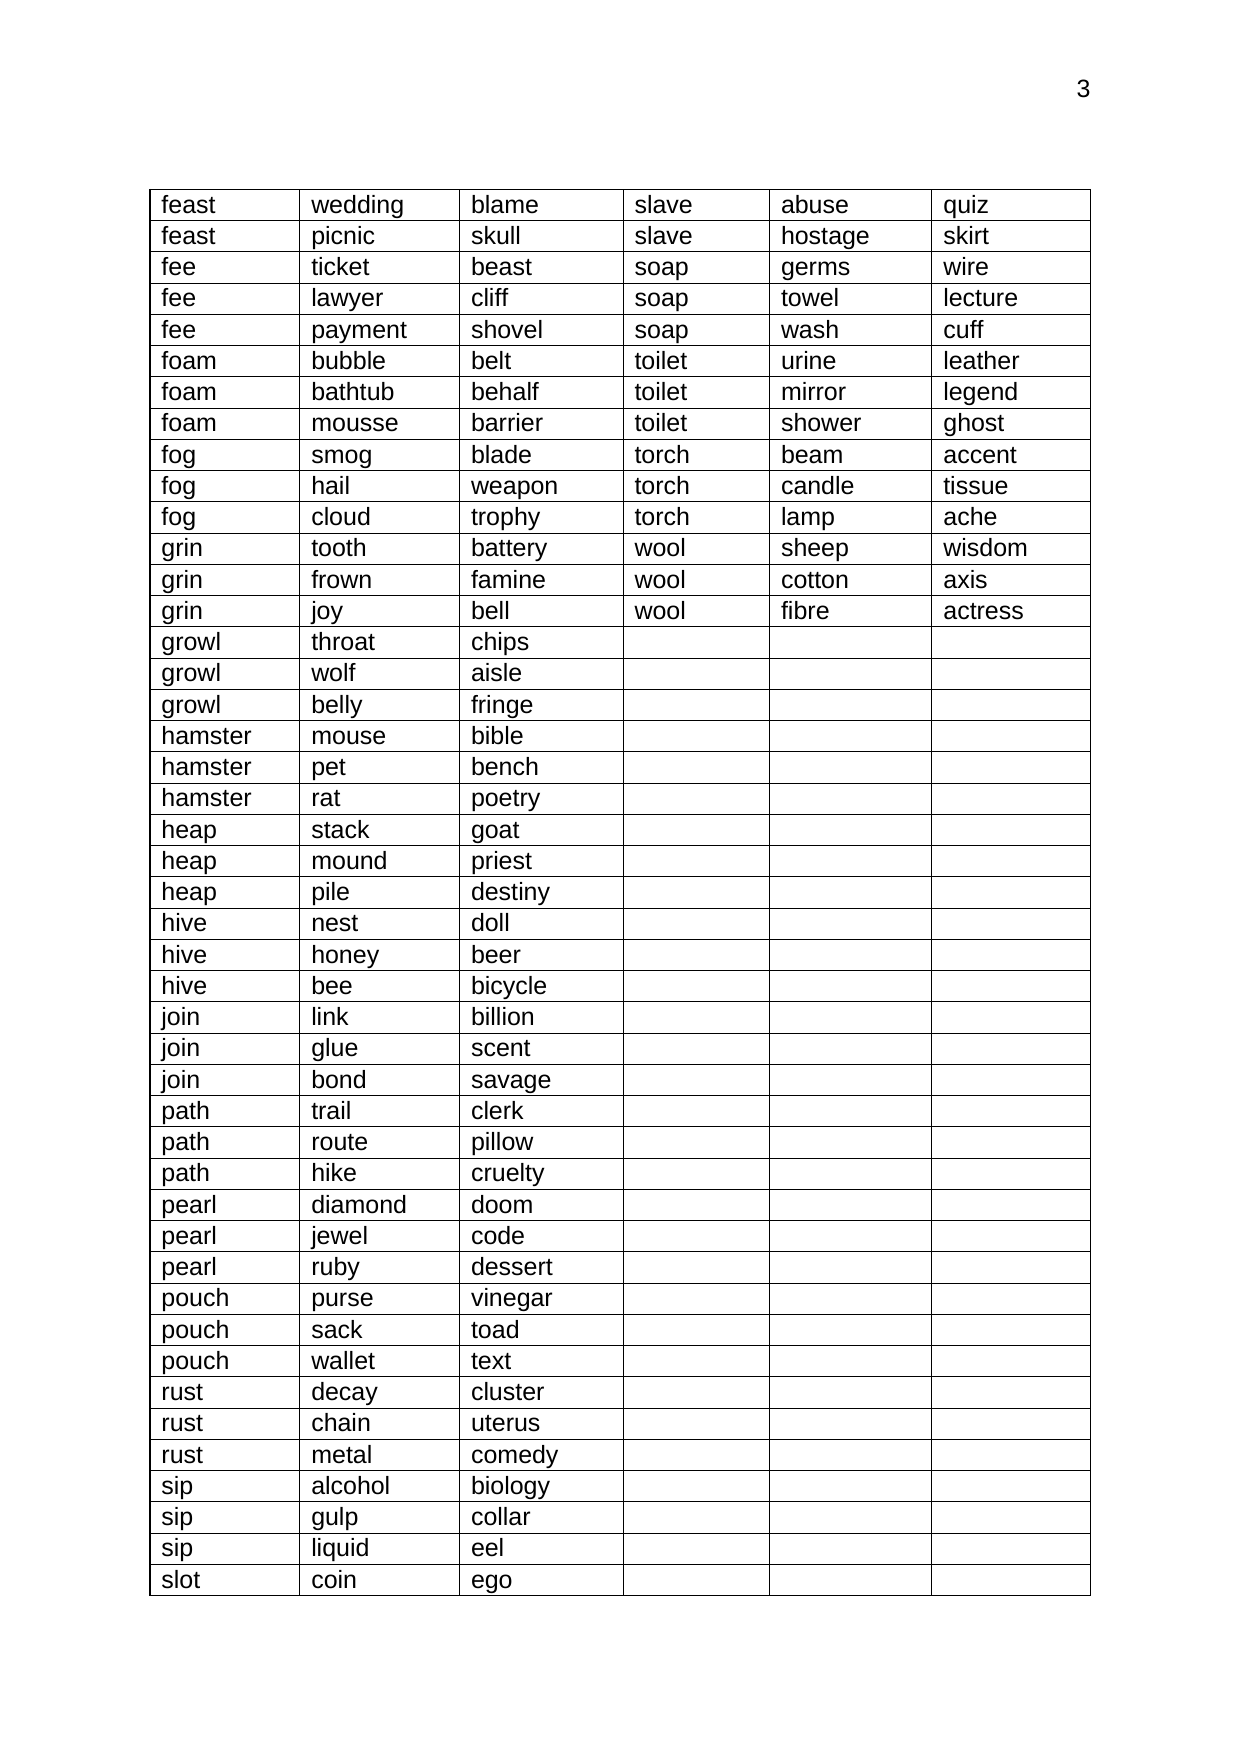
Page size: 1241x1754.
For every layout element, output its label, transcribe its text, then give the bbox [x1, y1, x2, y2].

table_cell beer [460, 940, 623, 970]
table_cell uterus [460, 1409, 623, 1439]
table_cell billion [460, 1002, 623, 1032]
table_cell link [300, 1002, 459, 1032]
table_cell toilet [624, 377, 769, 407]
table_cell [770, 784, 931, 814]
table_cell fee [151, 315, 299, 345]
table_cell metal [300, 1440, 459, 1470]
table_cell slave [624, 190, 769, 220]
table_cell [770, 1096, 931, 1126]
table_cell hostage [770, 221, 931, 251]
table_cell heap [151, 846, 299, 876]
table_cell [770, 909, 931, 939]
table_cell hive [151, 940, 299, 970]
table_cell [770, 877, 931, 907]
table_cell cruelty [460, 1159, 623, 1189]
table_cell doom [460, 1190, 623, 1220]
table_cell picnic [300, 221, 459, 251]
table_cell [770, 1502, 931, 1532]
table_cell [624, 1346, 769, 1376]
table_cell sack [300, 1315, 459, 1345]
table_cell dessert [460, 1252, 623, 1282]
table_cell trail [300, 1096, 459, 1126]
table_cell honey [300, 940, 459, 970]
table_cell [770, 1221, 931, 1251]
table_cell fringe [460, 690, 623, 720]
table_cell mouse [300, 721, 459, 751]
table_cell bee [300, 971, 459, 1001]
table_cell battery [460, 534, 623, 564]
table_cell [770, 846, 931, 876]
table_cell hive [151, 909, 299, 939]
table_cell wool [624, 534, 769, 564]
table_cell wallet [300, 1346, 459, 1376]
table_cell wool [624, 596, 769, 626]
table_cell bicycle [460, 971, 623, 1001]
table_cell eel [460, 1534, 623, 1564]
table_cell rust [151, 1409, 299, 1439]
table_cell chips [460, 627, 623, 657]
table_cell feast [151, 190, 299, 220]
table_cell [770, 1065, 931, 1095]
table_cell [770, 690, 931, 720]
table_cell wash [770, 315, 931, 345]
table_cell bench [460, 752, 623, 782]
table_cell torch [624, 471, 769, 501]
table_cell grin [151, 565, 299, 595]
table_cell [624, 1190, 769, 1220]
table_cell foam [151, 377, 299, 407]
table_cell fee [151, 284, 299, 314]
table_cell [770, 1315, 931, 1345]
table_cell bond [300, 1065, 459, 1095]
table_cell trophy [460, 502, 623, 532]
table_cell [624, 1565, 769, 1595]
table_cell [932, 1252, 1090, 1282]
table_cell foam [151, 409, 299, 439]
table_cell hike [300, 1159, 459, 1189]
table_cell barrier [460, 409, 623, 439]
table_cell growl [151, 627, 299, 657]
table_cell urine [770, 346, 931, 376]
table_cell [932, 1065, 1090, 1095]
table_cell [932, 1096, 1090, 1126]
table_cell pearl [151, 1221, 299, 1251]
table_cell alcohol [300, 1471, 459, 1501]
table_cell [624, 690, 769, 720]
table_cell [932, 1284, 1090, 1314]
table_cell fee [151, 252, 299, 282]
table_cell [770, 1377, 931, 1407]
table_cell [624, 1409, 769, 1439]
table_cell belly [300, 690, 459, 720]
table_cell lawyer [300, 284, 459, 314]
table_cell sheep [770, 534, 931, 564]
table_cell feast [151, 221, 299, 251]
table_cell [932, 846, 1090, 876]
table_cell fog [151, 502, 299, 532]
table_cell belt [460, 346, 623, 376]
table_cell toilet [624, 409, 769, 439]
table_cell [624, 1284, 769, 1314]
table_cell beast [460, 252, 623, 282]
table_cell aisle [460, 659, 623, 689]
table_cell pearl [151, 1252, 299, 1282]
table_cell germs [770, 252, 931, 282]
table_cell beam [770, 440, 931, 470]
table_cell glue [300, 1034, 459, 1064]
table_cell wisdom [932, 534, 1090, 564]
table_cell [624, 1002, 769, 1032]
table_cell heap [151, 877, 299, 907]
table_cell shower [770, 409, 931, 439]
table_cell grin [151, 596, 299, 626]
table_cell skull [460, 221, 623, 251]
table_cell [932, 1190, 1090, 1220]
table_cell join [151, 1002, 299, 1032]
table_cell [932, 1565, 1090, 1595]
table_cell collar [460, 1502, 623, 1532]
table_cell ticket [300, 252, 459, 282]
table_cell [932, 627, 1090, 657]
table_cell cloud [300, 502, 459, 532]
table_cell towel [770, 284, 931, 314]
table_cell [932, 909, 1090, 939]
table_cell soap [624, 284, 769, 314]
table_cell [932, 877, 1090, 907]
table_cell coin [300, 1565, 459, 1595]
table_cell [770, 1127, 931, 1157]
table_cell rat [300, 784, 459, 814]
table_cell fog [151, 440, 299, 470]
table_cell ruby [300, 1252, 459, 1282]
table_cell [624, 1127, 769, 1157]
table_cell foam [151, 346, 299, 376]
table_cell pouch [151, 1315, 299, 1345]
table_cell [770, 1471, 931, 1501]
table_cell [932, 1127, 1090, 1157]
table_cell route [300, 1127, 459, 1157]
table_cell ghost [932, 409, 1090, 439]
table_cell cliff [460, 284, 623, 314]
table_cell payment [300, 315, 459, 345]
table_cell [770, 1284, 931, 1314]
table_cell [624, 877, 769, 907]
table_cell [932, 1034, 1090, 1064]
table_cell shovel [460, 315, 623, 345]
table_cell torch [624, 440, 769, 470]
table_cell [770, 659, 931, 689]
table_cell frown [300, 565, 459, 595]
table_cell [624, 1315, 769, 1345]
table_cell [624, 752, 769, 782]
table_cell leather [932, 346, 1090, 376]
table_cell bible [460, 721, 623, 751]
table_cell [770, 1346, 931, 1376]
table_cell quiz [932, 190, 1090, 220]
table_cell cuff [932, 315, 1090, 345]
table_cell [932, 940, 1090, 970]
table_cell [770, 721, 931, 751]
table_cell [770, 1409, 931, 1439]
table_cell [624, 1440, 769, 1470]
table_cell [624, 1377, 769, 1407]
table_cell accent [932, 440, 1090, 470]
table_cell [770, 1002, 931, 1032]
table_cell ego [460, 1565, 623, 1595]
table_cell slot [151, 1565, 299, 1595]
table_cell [624, 909, 769, 939]
table_cell legend [932, 377, 1090, 407]
table_cell [932, 784, 1090, 814]
table_cell abuse [770, 190, 931, 220]
table_cell pouch [151, 1284, 299, 1314]
table_cell [932, 721, 1090, 751]
table_cell [624, 1096, 769, 1126]
table_cell [932, 815, 1090, 845]
table_cell fibre [770, 596, 931, 626]
table_cell ache [932, 502, 1090, 532]
table_cell candle [770, 471, 931, 501]
table_cell weapon [460, 471, 623, 501]
table_cell text [460, 1346, 623, 1376]
table_cell sip [151, 1534, 299, 1564]
table_cell [932, 1221, 1090, 1251]
table_cell rust [151, 1377, 299, 1407]
table_cell hamster [151, 752, 299, 782]
table_cell [624, 784, 769, 814]
table_cell wool [624, 565, 769, 595]
table_cell purse [300, 1284, 459, 1314]
table_cell bubble [300, 346, 459, 376]
table_cell sip [151, 1471, 299, 1501]
table_cell [932, 1534, 1090, 1564]
table_cell join [151, 1065, 299, 1095]
table_cell fog [151, 471, 299, 501]
table_cell [770, 1034, 931, 1064]
table_cell heap [151, 815, 299, 845]
table_cell mound [300, 846, 459, 876]
table_cell liquid [300, 1534, 459, 1564]
table_cell code [460, 1221, 623, 1251]
table_cell tissue [932, 471, 1090, 501]
table_cell growl [151, 659, 299, 689]
table_cell biology [460, 1471, 623, 1501]
table_cell smog [300, 440, 459, 470]
table_cell hamster [151, 784, 299, 814]
table_cell cotton [770, 565, 931, 595]
table_cell [932, 1409, 1090, 1439]
table_cell [770, 752, 931, 782]
table_cell [624, 846, 769, 876]
table_cell [624, 1065, 769, 1095]
table_cell [624, 721, 769, 751]
table_cell cluster [460, 1377, 623, 1407]
table_cell [770, 1440, 931, 1470]
table_cell doll [460, 909, 623, 939]
table_cell [770, 971, 931, 1001]
table_cell [932, 971, 1090, 1001]
table_cell [932, 1346, 1090, 1376]
table_cell [932, 659, 1090, 689]
table_cell wedding [300, 190, 459, 220]
table_cell soap [624, 315, 769, 345]
table_cell [932, 752, 1090, 782]
table_cell savage [460, 1065, 623, 1095]
table_cell [770, 1159, 931, 1189]
table_cell [932, 1315, 1090, 1345]
table_cell goat [460, 815, 623, 845]
table_cell pet [300, 752, 459, 782]
table_cell rust [151, 1440, 299, 1470]
table_cell [770, 1252, 931, 1282]
table_cell [932, 1502, 1090, 1532]
table_cell [770, 1534, 931, 1564]
table_cell blame [460, 190, 623, 220]
table_cell pouch [151, 1346, 299, 1376]
table_cell wolf [300, 659, 459, 689]
table_cell sip [151, 1502, 299, 1532]
table_cell clerk [460, 1096, 623, 1126]
table_cell [770, 940, 931, 970]
table_cell pillow [460, 1127, 623, 1157]
table_cell soap [624, 252, 769, 282]
table_cell [932, 1377, 1090, 1407]
table_cell diamond [300, 1190, 459, 1220]
table_cell chain [300, 1409, 459, 1439]
table_cell [624, 971, 769, 1001]
table_cell [932, 1002, 1090, 1032]
table_cell [624, 1159, 769, 1189]
table_cell wire [932, 252, 1090, 282]
table_cell vinegar [460, 1284, 623, 1314]
table_cell toad [460, 1315, 623, 1345]
table_cell [624, 1471, 769, 1501]
table_cell skirt [932, 221, 1090, 251]
table_cell tooth [300, 534, 459, 564]
table_cell path [151, 1159, 299, 1189]
table_cell [932, 1159, 1090, 1189]
table_cell [624, 1034, 769, 1064]
table_cell [932, 1440, 1090, 1470]
table_cell lamp [770, 502, 931, 532]
table_cell famine [460, 565, 623, 595]
table_cell behalf [460, 377, 623, 407]
table_cell [770, 1190, 931, 1220]
table_cell axis [932, 565, 1090, 595]
table_cell [624, 1221, 769, 1251]
table_cell jewel [300, 1221, 459, 1251]
table_cell bell [460, 596, 623, 626]
table_cell growl [151, 690, 299, 720]
table_cell priest [460, 846, 623, 876]
table_cell [770, 627, 931, 657]
table_cell blade [460, 440, 623, 470]
table_cell [624, 659, 769, 689]
table_cell nest [300, 909, 459, 939]
table_cell bathtub [300, 377, 459, 407]
table_cell gulp [300, 1502, 459, 1532]
table_cell toilet [624, 346, 769, 376]
table_cell [932, 690, 1090, 720]
table_cell mousse [300, 409, 459, 439]
table_cell [624, 940, 769, 970]
table_cell mirror [770, 377, 931, 407]
table_cell [624, 1502, 769, 1532]
table_cell comedy [460, 1440, 623, 1470]
table_cell scent [460, 1034, 623, 1064]
table_cell actress [932, 596, 1090, 626]
table_cell slave [624, 221, 769, 251]
table_cell path [151, 1096, 299, 1126]
table_cell decay [300, 1377, 459, 1407]
table_cell hive [151, 971, 299, 1001]
table_cell lecture [932, 284, 1090, 314]
table_cell hail [300, 471, 459, 501]
table_cell throat [300, 627, 459, 657]
table_cell destiny [460, 877, 623, 907]
table_cell grin [151, 534, 299, 564]
table_cell pile [300, 877, 459, 907]
table_cell poetry [460, 784, 623, 814]
table_cell [624, 1534, 769, 1564]
table_cell torch [624, 502, 769, 532]
table_cell hamster [151, 721, 299, 751]
table_cell pearl [151, 1190, 299, 1220]
table_cell joy [300, 596, 459, 626]
table_cell [624, 815, 769, 845]
table_cell [770, 1565, 931, 1595]
table_cell [932, 1471, 1090, 1501]
table_cell [624, 627, 769, 657]
table_cell path [151, 1127, 299, 1157]
table_cell join [151, 1034, 299, 1064]
table_cell stack [300, 815, 459, 845]
table_cell [624, 1252, 769, 1282]
table_cell [770, 815, 931, 845]
